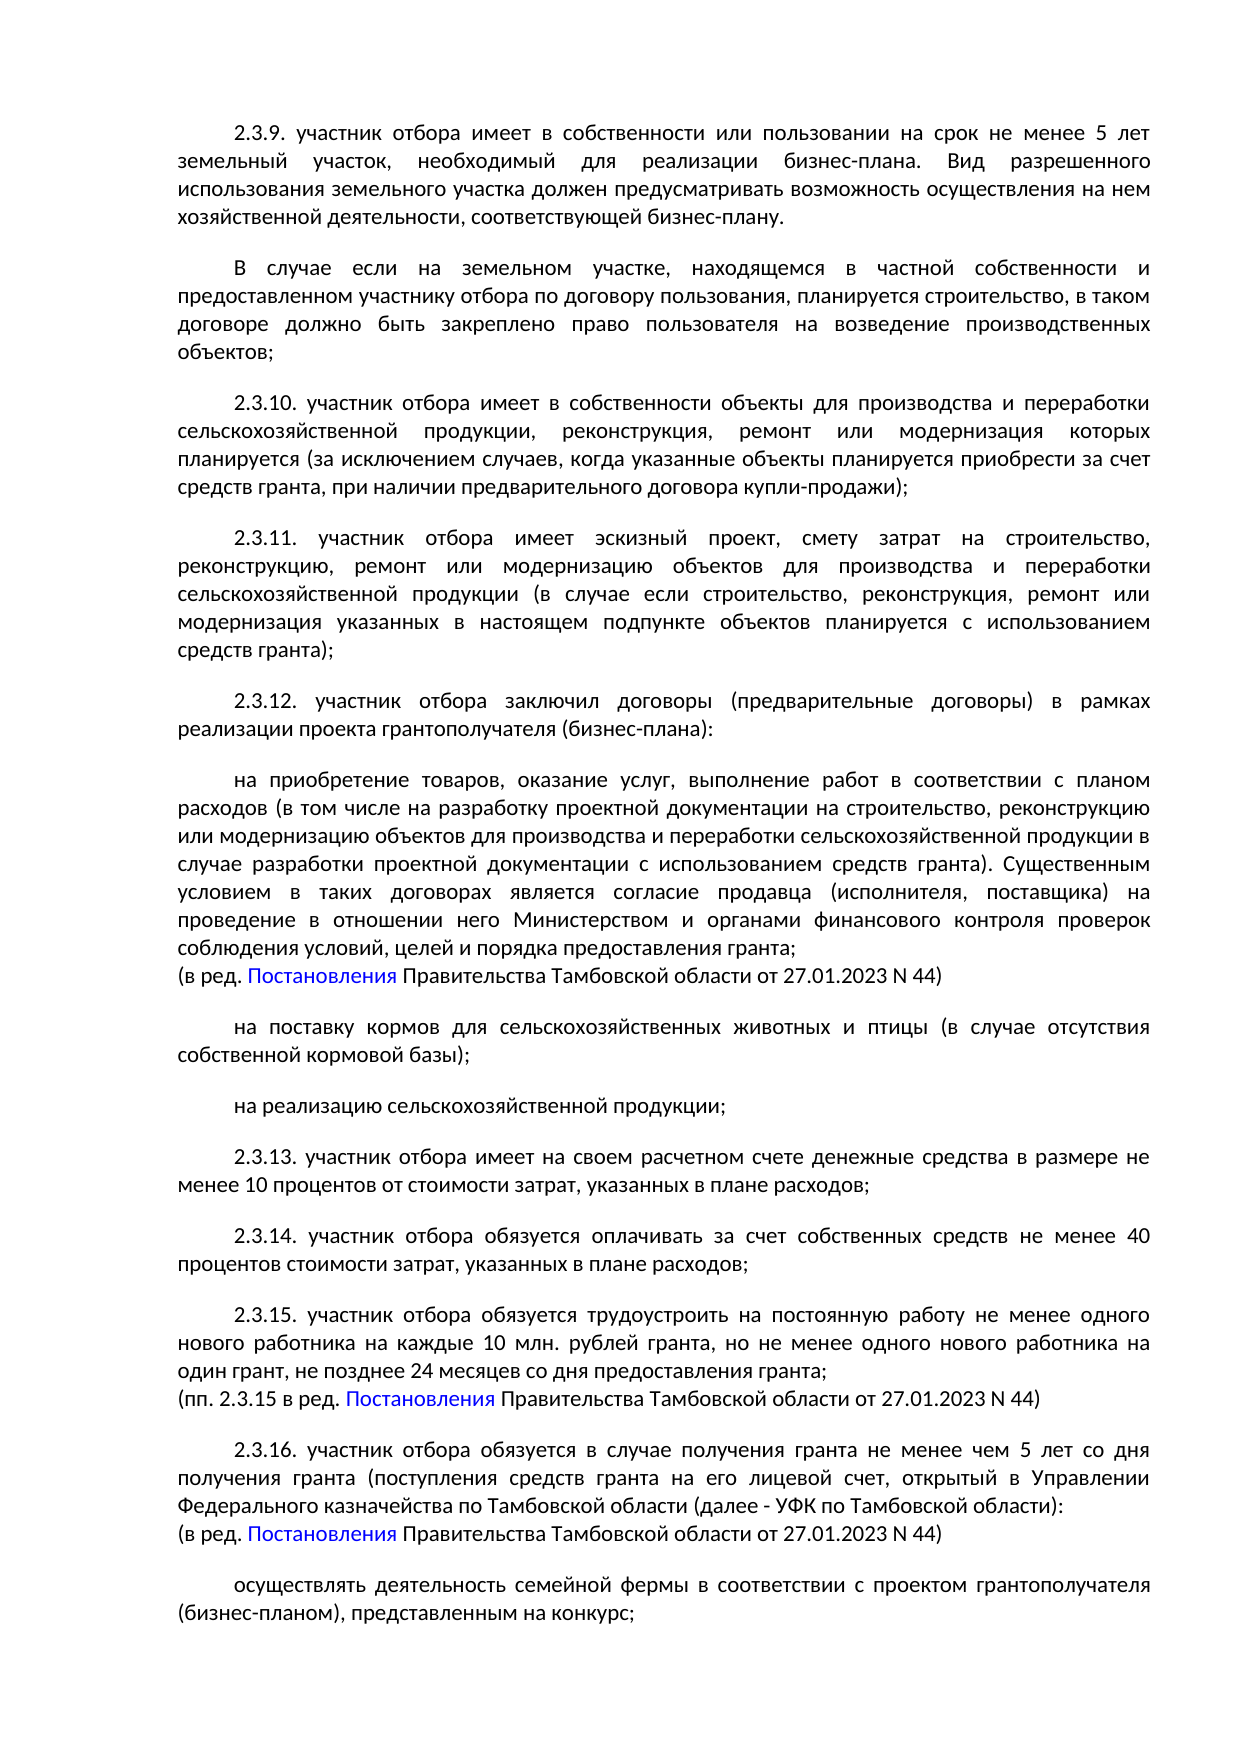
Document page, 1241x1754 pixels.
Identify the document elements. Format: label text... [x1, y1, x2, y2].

text осуществлять деятельность семейной фермы в соответствии с проектом грантополучателя (бизнес-планом), представленным на конкурс; [177, 1570, 1152, 1626]
text 2.3.14. участник отбора обязуется оплачивать за счет собственных средств не менее 40 процентов стоимости затрат, указанных в плане расходов; [177, 1221, 1152, 1277]
text 2.3.15. участник отбора обязуется трудоустроить на постоянную работу не менее одного нового работника на каждые 10 млн. рублей гранта, но не менее одного нового работника на один грант, не позднее 24 месяцев со дня предоставления гранта; [177, 1300, 1152, 1384]
text (пп. 2.3.15 в ред. Постановления Правительства Тамбовской области от 27.01.2023 N 44) [177, 1384, 1152, 1412]
text 2.3.11. участник отбора имеет эскизный проект, смету затрат на строительство, реконструкцию, ремонт или модернизацию объектов для производства и переработки сельскохозяйственной продукции (в случае если строительство, реконструкция, ремонт или модернизация указанных в настоящем подпункте объектов планируется с использованием средств гранта); [177, 523, 1152, 663]
text (в ред. Постановления Правительства Тамбовской области от 27.01.2023 N 44) [177, 1519, 1152, 1547]
text на поставку кормов для сельскохозяйственных животных и птицы (в случае отсутствия собственной кормовой базы); [177, 1012, 1152, 1068]
text 2.3.10. участник отбора имеет в собственности объекты для производства и переработки сельскохозяйственной продукции, реконструкция, ремонт или модернизация которых планируется (за исключением случаев, когда указанные объекты планируется приобрести за счет средств гранта, при наличии предварительного договора купли-продажи); [177, 388, 1152, 500]
text В случае если на земельном участке, находящемся в частной собственности и предоставленном участнику отбора по договору пользования, планируется строительство, в таком договоре должно быть закреплено право пользователя на возведение производственных объектов; [177, 253, 1152, 365]
text 2.3.16. участник отбора обязуется в случае получения гранта не менее чем 5 лет со дня получения гранта (поступления средств гранта на его лицевой счет, открытый в Управлении Федерального казначейства по Тамбовской области (далее - УФК по Тамбовской области): [177, 1435, 1152, 1519]
text на реализацию сельскохозяйственной продукции; [177, 1091, 1152, 1119]
text на приобретение товаров, оказание услуг, выполнение работ в соответствии с планом расходов (в том числе на разработку проектной документации на строительство, реконструкцию или модернизацию объектов для производства и переработки сельскохозяйственной продукции в случае разработки проектной документации с использованием средств гранта). Существенным условием в таких договорах является согласие продавца (исполнителя, поставщика) на проведение в отношении него Министерством и органами финансового контроля проверок соблюдения условий, целей и порядка предоставления гранта; [177, 765, 1152, 961]
text 2.3.9. участник отбора имеет в собственности или пользовании на срок не менее 5 лет земельный участок, необходимый для реализации бизнес-плана. Вид разрешенного использования земельного участка должен предусматривать возможность осуществления на нем хозяйственной деятельности, соответствующей бизнес-плану. [177, 118, 1152, 230]
text 2.3.13. участник отбора имеет на своем расчетном счете денежные средства в размере не менее 10 процентов от стоимости затрат, указанных в плане расходов; [177, 1142, 1152, 1198]
text 2.3.12. участник отбора заключил договоры (предварительные договоры) в рамках реализации проекта грантополучателя (бизнес-плана): [177, 686, 1152, 742]
text (в ред. Постановления Правительства Тамбовской области от 27.01.2023 N 44) [177, 961, 1152, 989]
